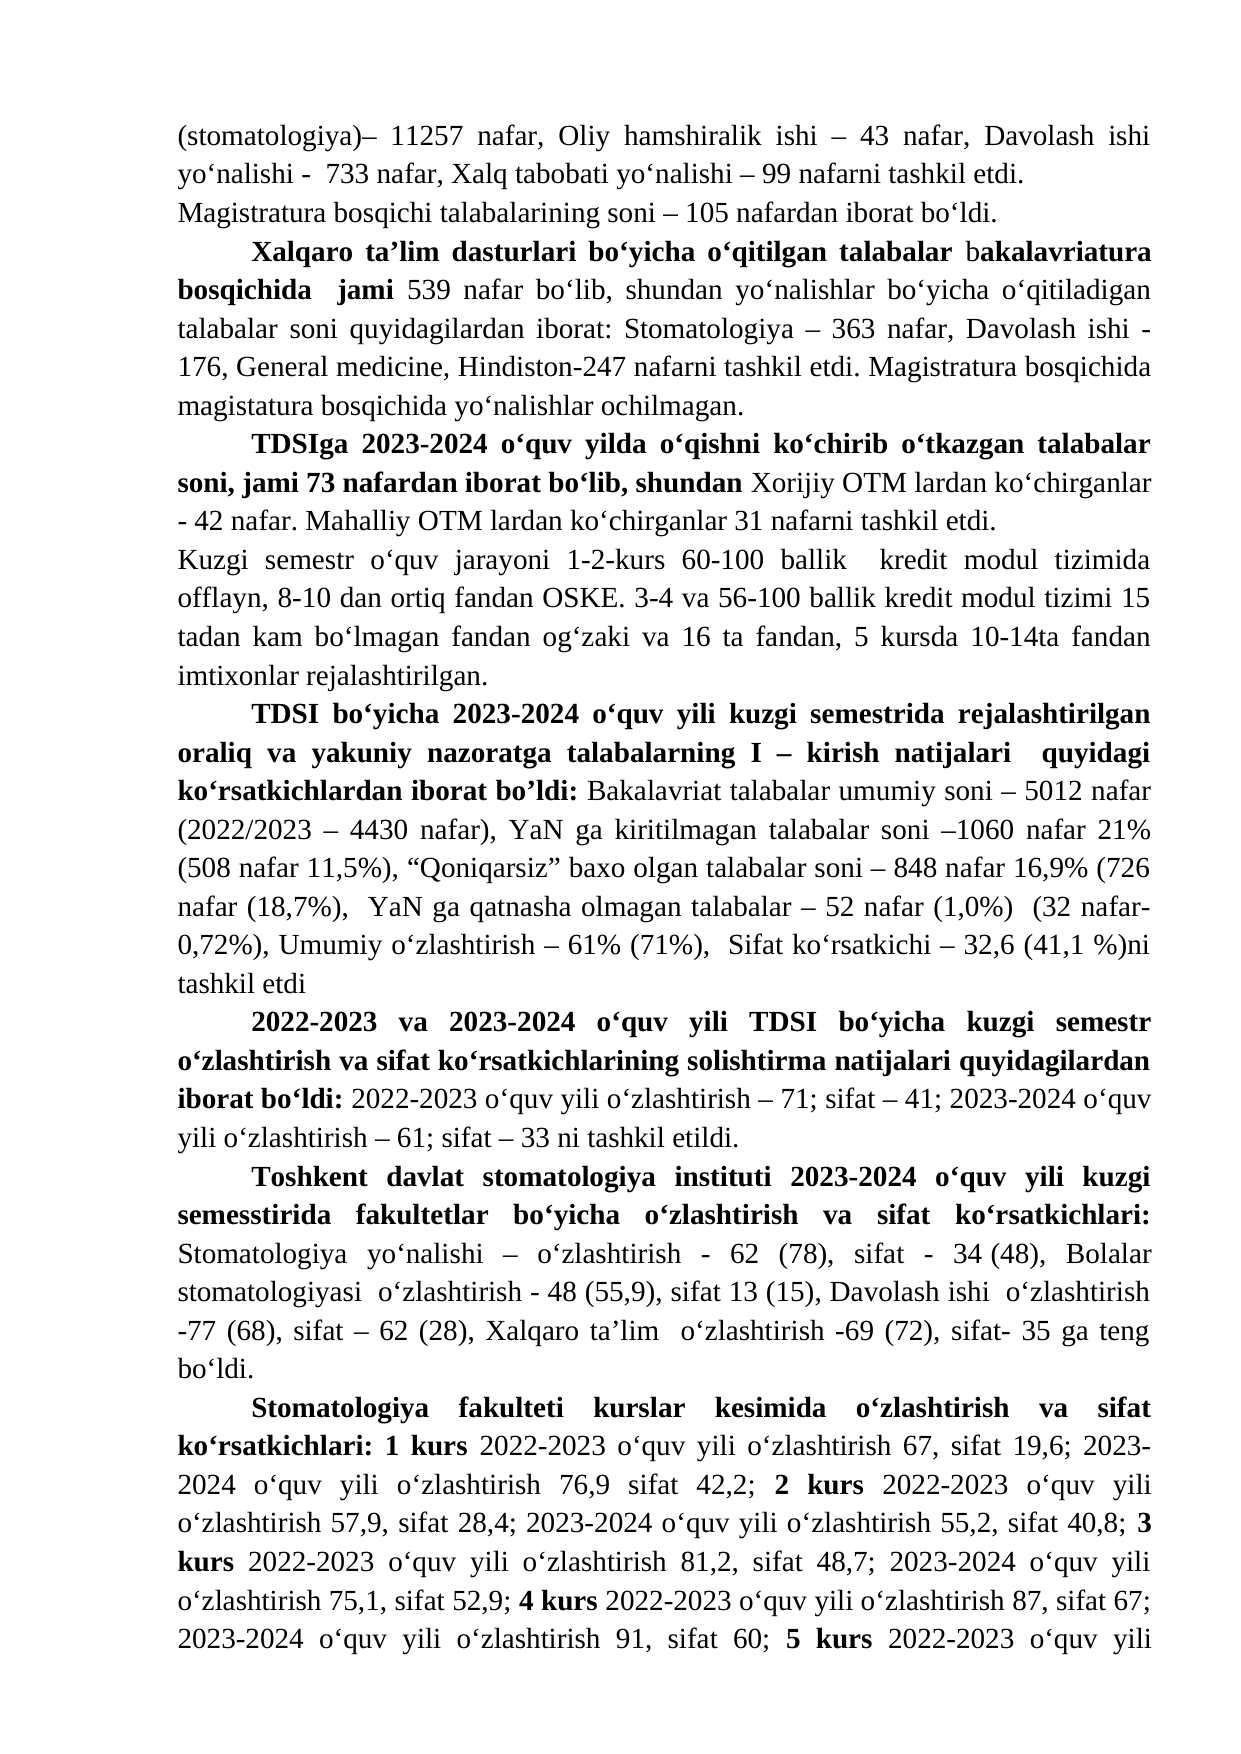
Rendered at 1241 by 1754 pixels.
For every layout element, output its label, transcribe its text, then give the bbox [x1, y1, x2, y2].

text 2022-2023 va 2023-2024 o‘quv yili TDSI bo‘yicha kuzgi semestr o‘zlashtirish va sifat ko‘rsatkichlarining solishtirma natijalari quyidagilardan iborat bo‘ldi: 2022-2023 o‘quv yili o‘zlashtirish – 71; sifat – 41; 2023-2024 o‘quv yili o‘zlashtirish – 61; sifat – 33 ni tashkil etildi. [177, 1004, 1152, 1154]
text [177, 1390, 1152, 1655]
text TDSIga 2023-2024 o‘quv yilda o‘qishni ko‘chirib o‘tkazgan talabalar soni, jami 73 nafardan iborat bo‘lib, shundan Xorijiy OTM lardan ko‘chirganlar - 42 nafar. Mahalliy OTM lardan ko‘chirganlar 31 nafarni tashkil etdi. [177, 426, 1152, 537]
text Xalqaro ta’lim dasturlari bo‘yicha o‘qitilgan talabalar bakalavriatura bosqichida jami 539 nafar bo‘lib, shundan yo‘nalishlar bo‘yicha o‘qitiladigan talabalar soni quyidagilardan iborat: Stomatologiya – 363 nafar, Davolash ishi - 176, General medicine, Hindiston-247 nafarni tashkil etdi. Magistratura bosqichida magistatura bosqichida yo‘nalishlar ochilmagan. [177, 234, 1152, 421]
text Toshkent davlat stomatologiya instituti 2023-2024 o‘quv yili kuzgi semesstirida fakultetlar bo‘yicha o‘zlashtirish va sifat ko‘rsatkichlari: Stomatologiya yo‘nalishi – o‘zlashtirish - 62 (78), sifat - 34 (48), Bolalar stomatologiyasi o‘zlashtirish - 48 (55,9), sifat 13 (15), Davolash ishi o‘zlashtirish -77 (68), sifat – 62 (28), Xalqaro ta’lim o‘zlashtirish -69 (72), sifat- 35 ga teng bo‘ldi. [177, 1159, 1152, 1385]
text Magistratura bosqichi talabalarining soni – 105 nafardan iborat bo‘ldi. [177, 195, 1152, 229]
text Kuzgi semestr o‘quv jarayoni 1-2-kurs 60-100 ballik kredit modul tizimida offlayn, 8-10 dan ortiq fandan OSKE. 3-4 va 56-100 ballik kredit modul tizimi 15 tadan kam bo‘lmagan fandan og‘zaki va 16 ta fandan, 5 kursda 10-14ta fandan imtixonlar rejalashtirilgan. [177, 542, 1152, 691]
text TDSI bo‘yicha 2023-2024 o‘quv yili kuzgi semestrida rejalashtirilgan oraliq va yakuniy nazoratga talabalarning I – kirish natijalari quyidagi ko‘rsatkichlardan iborat bo’ldi: Bakalavriat talabalar umumiy soni – 5012 nafar (2022/2023 – 4430 nafar), YaN ga kiritilmagan talabalar soni –1060 nafar 21% (508 nafar 11,5%), “Qoniqarsiz” baxo olgan talabalar soni – 848 nafar 16,9% (726 nafar (18,7%), YaN ga qatnasha olmagan talabalar – 52 nafar (1,0%) (32 nafar-0,72%), Umumiy o‘zlashtirish – 61% (71%), Sifat ko‘rsatkichi – 32,6 (41,1 %)ni tashkil etdi [177, 696, 1152, 999]
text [177, 118, 1152, 190]
